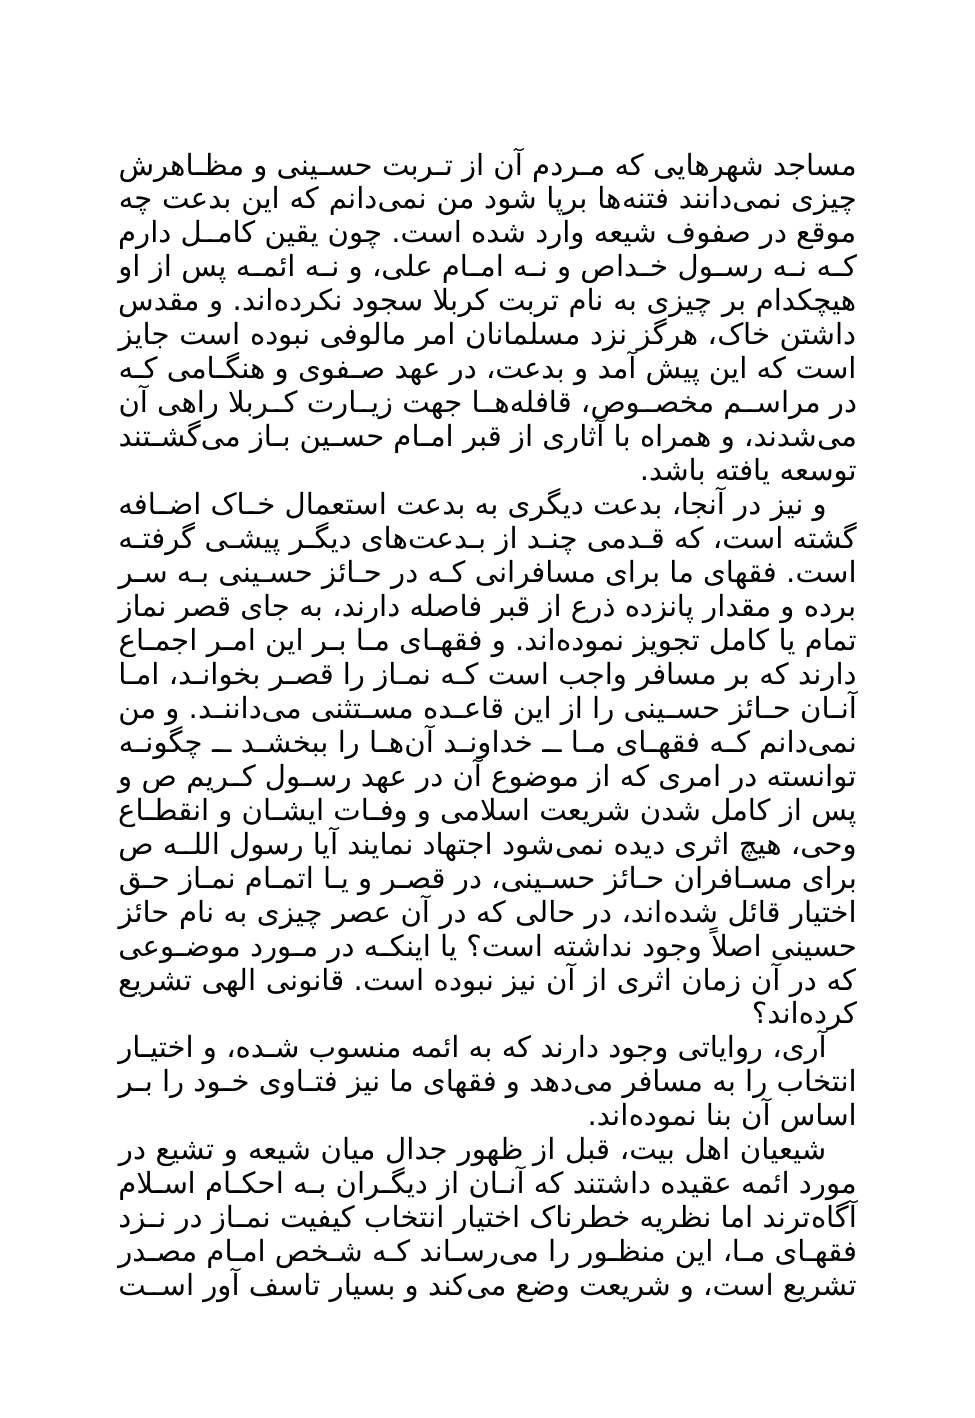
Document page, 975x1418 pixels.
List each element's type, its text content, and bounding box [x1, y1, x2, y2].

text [118, 148, 857, 487]
text آری، روایاتی وجود دارند که به ائمه منسوب شده، و اختیار انتخاب را به مسافر می‌دهد و فقهای ما نیز فتاوی خود را بر اساس آن بنا نموده‌اند. [118, 1031, 857, 1133]
text و نیز در آنجا، بدعت دیگری به بدعت استعمال خاک اضافه گشته است، که قدمی چند از بدعت‌های دیگر پیشی گرفته است. فقهای ما برای مسافرانی که در حائز حسینی به سر برده و مقدار پانزده ذرع از قبر فاصله دارند، به جای قصر نماز تمام یا کامل تجویز نموده‌اند. و فقهای ما بر این امر اجماع دارند که بر مسافر واجب است که نماز را قصر بخواند، اما آنان حائز حسینی را از این قاعده مستثنی می‌دانند. و من نمی‌دانم که فقهای ما ـ خداوند آن‌ها را ببخشد ـ چگونه توانسته در امری که از موضوع آن در عهد رسول کریم ص و پس از کامل شدن شریعت اسلامی و وفات ایشان و انقطاع وحی، هیچ اثری دیده نمی‌شود اجتهاد نمایند آیا رسول الله ص برای مسافران حائز حسینی، در قصر و یا اتمام نماز حق اختیار قائل شده‌اند، در حالی که در آن عصر چیزی به نام حائز حسینی اصلاً وجود نداشته است؟ یا اینکه در مورد موضوعی که در آن زمان اثری از آن نیز نبوده است. قانونی الهی تشریع کرده‌اند؟ [118, 487, 857, 1031]
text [118, 1133, 857, 1302]
